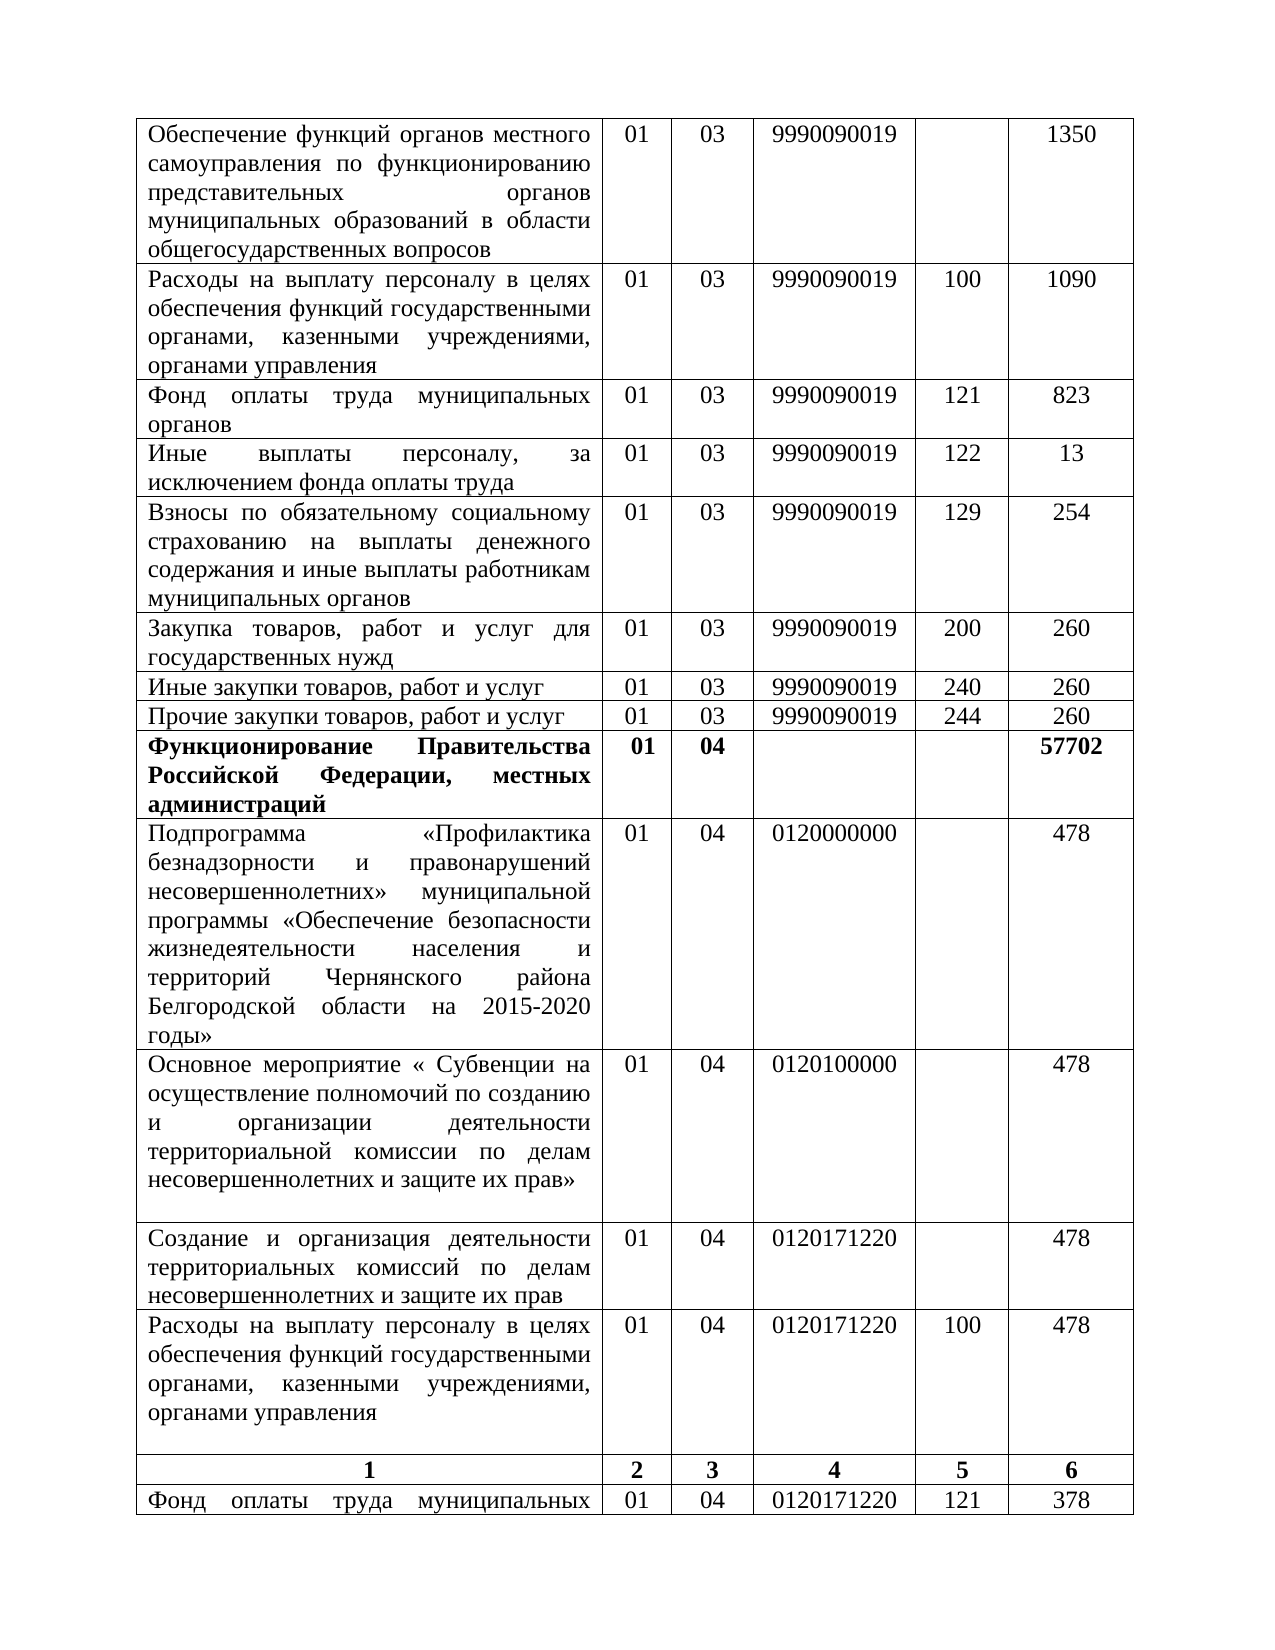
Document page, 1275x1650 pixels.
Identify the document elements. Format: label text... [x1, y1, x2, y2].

table_cell Обеспечение функций органов местного самоуправления по функционированию представительных органов муниципальных образований в области общегосударственных вопросов [137, 119, 602, 263]
table_cell Взносы по обязательному социальному страхованию на выплаты денежного содержания и иные выплаты работникам муниципальных органов [137, 497, 602, 612]
table_cell Закупка товаров, работ и услуг для государственных нужд [137, 613, 602, 671]
table_cell 478 [1009, 1310, 1133, 1454]
table_cell 121 [916, 380, 1008, 437]
table_cell [754, 731, 915, 817]
table_cell [916, 1223, 1008, 1309]
table_cell 100 [916, 1310, 1008, 1454]
table_cell 0120171220 [754, 1223, 915, 1309]
table_cell 0120100000 [754, 1050, 915, 1222]
table_cell Создание и организация деятельности территориальных комиссий по делам несовершеннолетних и защите их прав [137, 1223, 602, 1309]
table_cell Функционирование Правительства Российской Федерации, местных администраций [137, 731, 602, 817]
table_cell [137, 1485, 602, 1514]
table_cell 9990090019 [754, 439, 915, 496]
table_cell 04 [672, 1223, 753, 1309]
table_cell Прочие закупки товаров, работ и услуг [137, 701, 602, 730]
table_cell 1090 [1009, 264, 1133, 379]
table_cell 01 [603, 819, 671, 1048]
table_cell 01 [603, 731, 671, 817]
table_cell 6 [1009, 1455, 1133, 1484]
table_cell 2 [603, 1455, 671, 1484]
table_cell 200 [916, 613, 1008, 671]
table_cell 03 [672, 380, 753, 437]
table_cell 478 [1009, 1223, 1133, 1309]
table_cell Основное мероприятие « Субвенции на осуществление полномочий по созданию и организации деятельности территориальной комиссии по делам несовершеннолетних и защите их прав» [137, 1050, 602, 1222]
table_cell 01 [603, 1050, 671, 1222]
table_cell 9990090019 [754, 119, 915, 263]
table_cell 0120171220 [754, 1485, 915, 1514]
table_cell 478 [1009, 819, 1133, 1048]
table_cell 3 [672, 1455, 753, 1484]
table_cell 01 [603, 1485, 671, 1514]
table_cell Расходы на выплату персоналу в целях обеспечения функций государственными органами, казенными учреждениями, органами управления [137, 264, 602, 379]
table_cell 13 [1009, 439, 1133, 496]
table_cell 03 [672, 439, 753, 496]
table_cell 100 [916, 264, 1008, 379]
table_cell 01 [603, 1310, 671, 1454]
table_cell Расходы на выплату персоналу в целях обеспечения функций государственными органами, казенными учреждениями, органами управления [137, 1310, 602, 1454]
table_cell 0120171220 [754, 1310, 915, 1454]
table_cell Фонд оплаты труда муниципальных органов [137, 380, 602, 437]
table_cell 01 [603, 264, 671, 379]
table_cell 9990090019 [754, 380, 915, 437]
table_cell 122 [916, 439, 1008, 496]
table_cell 01 [603, 613, 671, 671]
table_cell 01 [603, 439, 671, 496]
table_cell 9990090019 [754, 497, 915, 612]
table_cell 1350 [1009, 119, 1133, 263]
table_cell 04 [672, 1310, 753, 1454]
table_cell 823 [1009, 380, 1133, 437]
table_cell 04 [672, 1485, 753, 1514]
table_cell 129 [916, 497, 1008, 612]
table_cell 0120000000 [754, 819, 915, 1048]
table_cell 01 [603, 380, 671, 437]
table_cell 5 [916, 1455, 1008, 1484]
table_cell 03 [672, 264, 753, 379]
table_cell 04 [672, 1050, 753, 1222]
table_cell Подпрограмма «Профилактика безнадзорности и правонарушений несовершеннолетних» муниципальной программы «Обеспечение безопасности жизнедеятельности населения и территорий Чернянского района Белгородской области на 2015-2020 годы» [137, 819, 602, 1048]
table_cell 01 [603, 119, 671, 263]
table_cell 03 [672, 497, 753, 612]
table_cell 1 [137, 1455, 602, 1484]
table_cell 9990090019 [754, 701, 915, 730]
table_cell 378 [1009, 1485, 1133, 1514]
table_cell 01 [603, 1223, 671, 1309]
table_cell 9990090019 [754, 264, 915, 379]
table_cell 9990090019 [754, 672, 915, 700]
table_cell 9990090019 [754, 613, 915, 671]
table_cell 254 [1009, 497, 1133, 612]
table_cell 04 [672, 731, 753, 817]
table_cell 03 [672, 701, 753, 730]
table_cell 01 [603, 672, 671, 700]
table_cell [916, 1050, 1008, 1222]
table_cell 57702 [1009, 731, 1133, 817]
table_cell 04 [672, 819, 753, 1048]
table_cell [916, 731, 1008, 817]
table_cell 4 [754, 1455, 915, 1484]
table_cell 240 [916, 672, 1008, 700]
table_cell [916, 119, 1008, 263]
table_cell 03 [672, 672, 753, 700]
table_cell 03 [672, 119, 753, 263]
table_cell 478 [1009, 1050, 1133, 1222]
table_cell 260 [1009, 701, 1133, 730]
table_cell 244 [916, 701, 1008, 730]
table_cell Иные закупки товаров, работ и услуг [137, 672, 602, 700]
table_cell Иные выплаты персоналу, за исключением фонда оплаты труда [137, 439, 602, 496]
table_cell 260 [1009, 613, 1133, 671]
table_cell 121 [916, 1485, 1008, 1514]
table_cell 260 [1009, 672, 1133, 700]
table_cell 01 [603, 701, 671, 730]
table_cell 01 [603, 497, 671, 612]
table_cell [916, 819, 1008, 1048]
table_cell 03 [672, 613, 753, 671]
